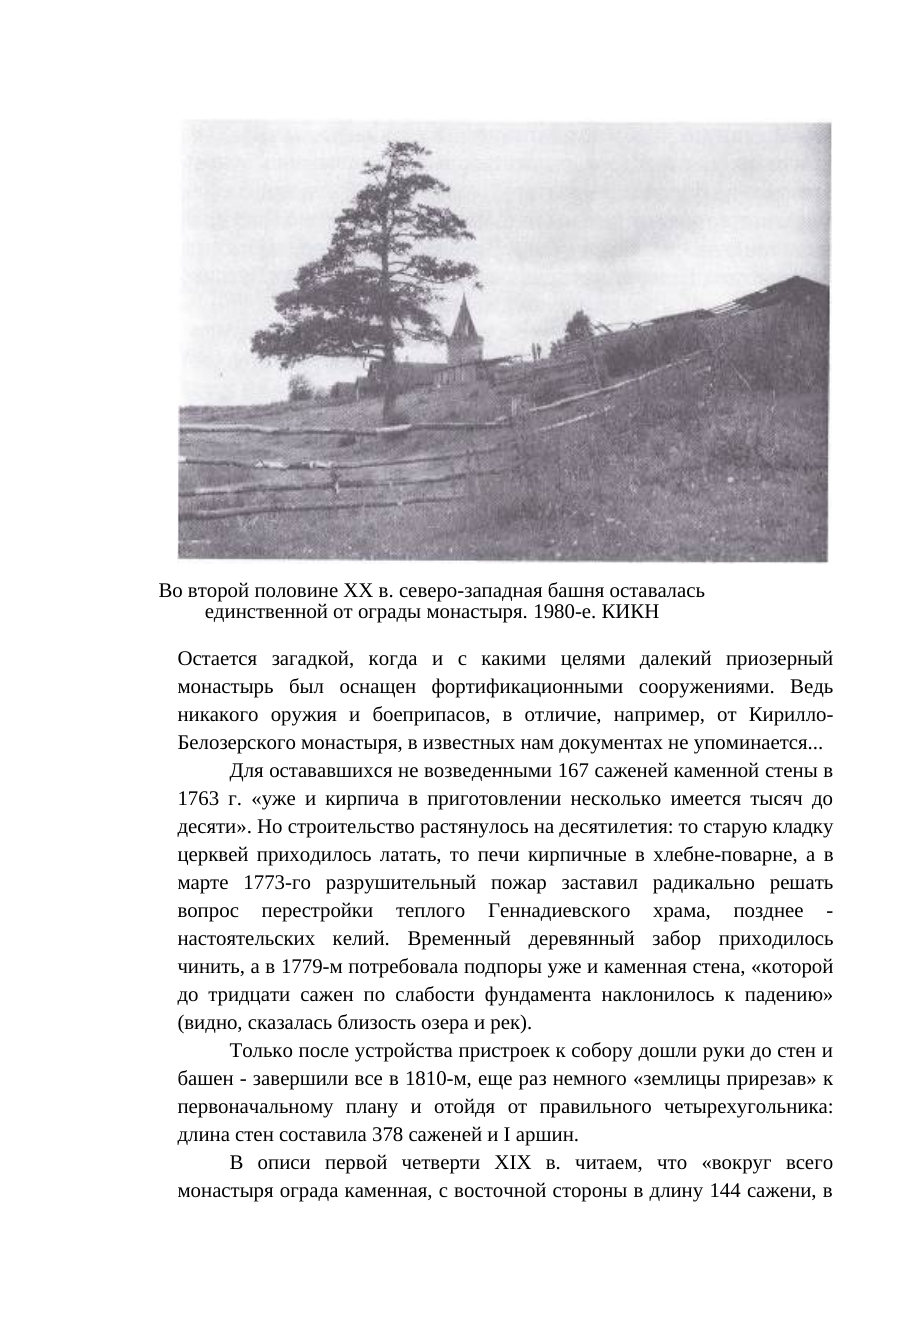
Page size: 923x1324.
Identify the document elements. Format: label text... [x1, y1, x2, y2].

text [177, 1147, 834, 1203]
picture [177, 118, 833, 564]
text Остается загадкой, когда и с какими целями далекий приозерный монастырь был оснащен фортификационными сооружениями. Ведь никакого оружия и боеприпасов, в отличие, например, от Кирилло-Белозерского монастыря, в известных нам документах не упоминается... [177, 581, 834, 755]
text Во второй половине XX в. северо-западная башня оставалась единственной от ограды монастыря. 1980-е. КИКН [103, 580, 760, 623]
text Для остававшихся не возведенными 167 саженей каменной стены в 1763 г. «уже и кирпича в приготовлении несколько имеется тысяч до десяти». Но строительство растянулось на десятилетия: то старую кладку церквей приходилось латать, то печи кирпичные в хлебне-поварне, а в марте 1773-го разрушительный пожар заставил радикально решать вопрос перестройки теплого Геннадиевского храма, позднее - настоятельских келий. Временный деревянный забор приходилось чинить, а в 1779-м потребовала подпоры уже и каменная стена, «которой до тридцати сажен по слабости фундамента наклонилось к падению» (видно, сказалась близость озера и рек). [177, 755, 834, 1035]
text Только после устройства пристроек к собору дошли руки до стен и башен - завершили все в 1810-м, еще раз немного «землицы прирезав» к первоначальному плану и отойдя от правильного четырехугольника: длина стен составила 378 саженей и I аршин. [177, 1035, 834, 1147]
